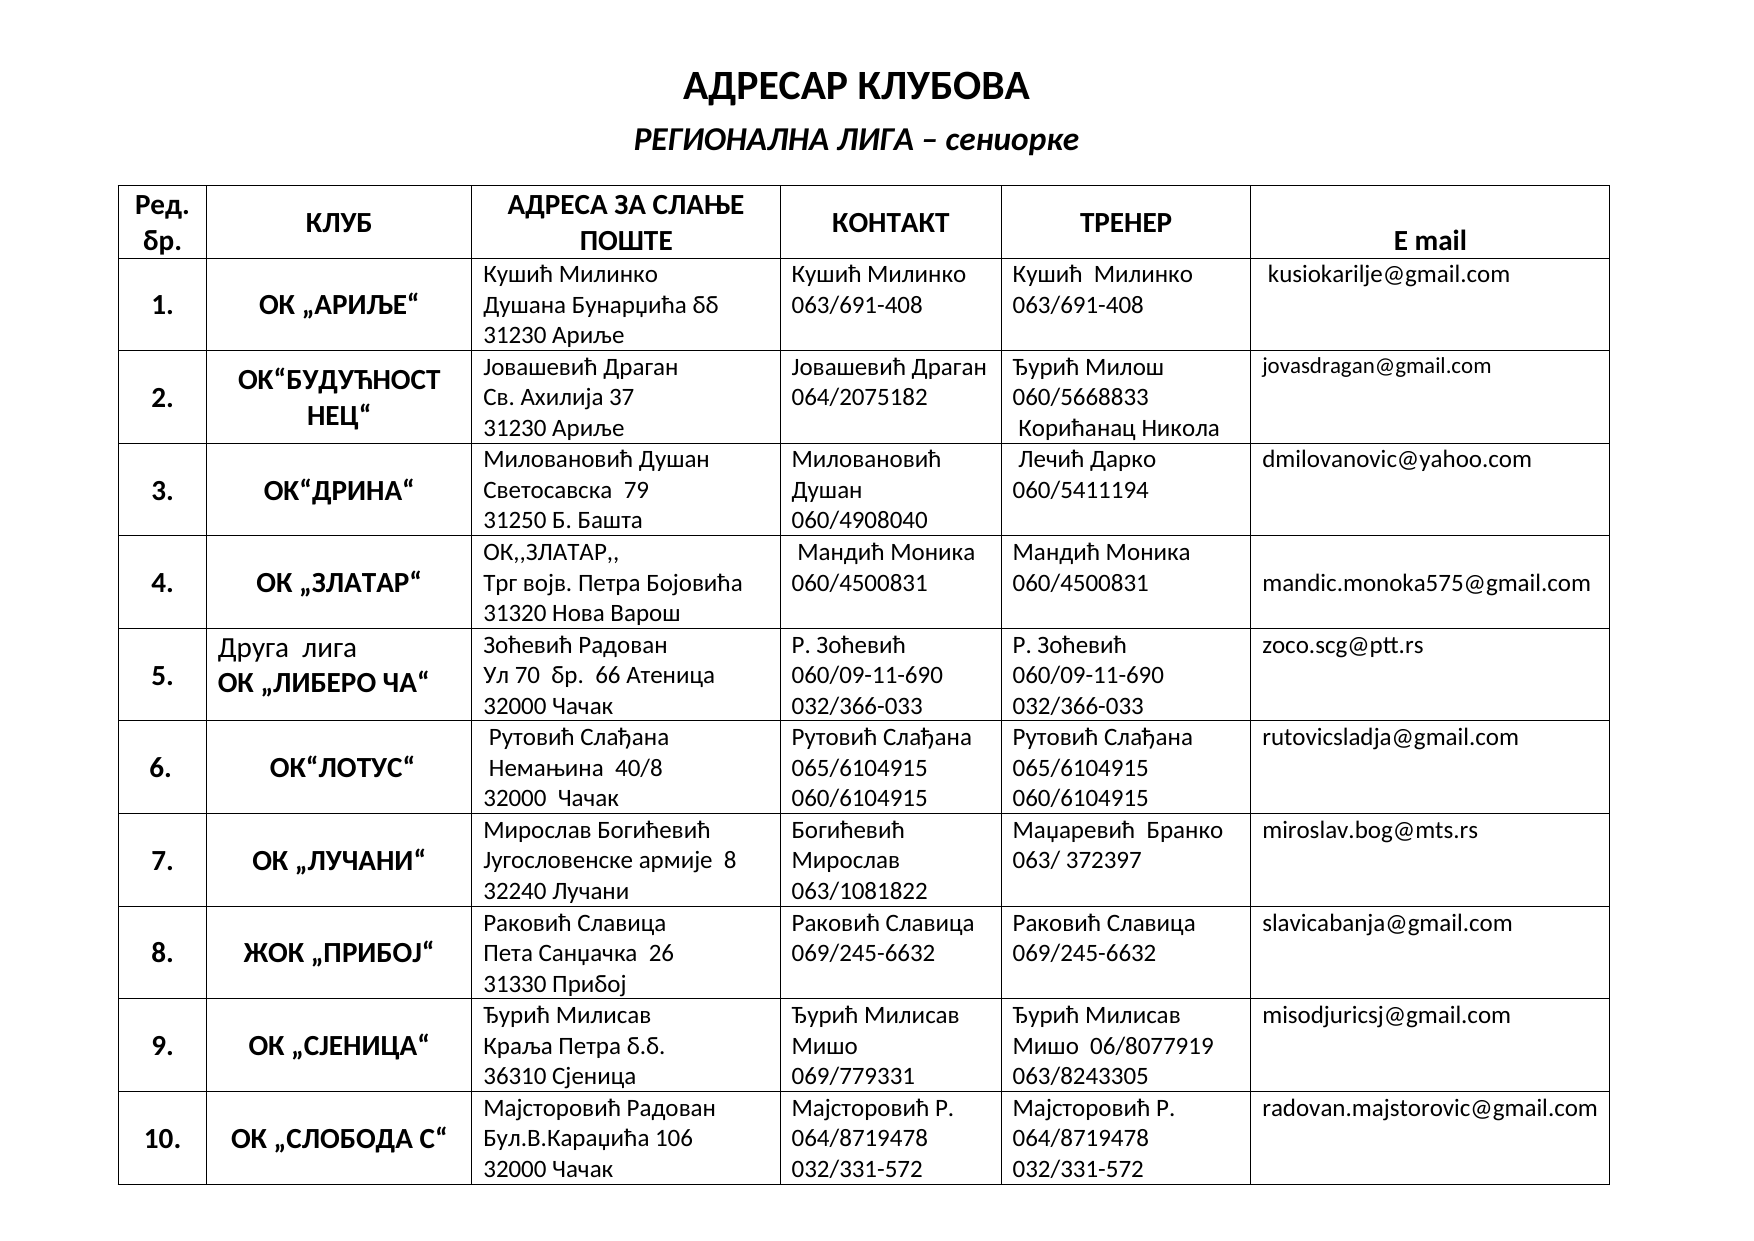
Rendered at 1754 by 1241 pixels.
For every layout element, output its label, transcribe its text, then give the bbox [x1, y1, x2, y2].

table_cell Ђурић Милош 060/5668833 Корићанац Никола [1002, 351, 1250, 443]
table_cell ОК „АРИЉЕ“ [207, 259, 471, 350]
table_cell kusiokarilje@gmail.com [1251, 259, 1609, 350]
table_cell Мајсторовић Радован Бул.В.Караџића 106 32000 Чачак [472, 1092, 780, 1183]
table_cell Кушић Милинко Душана Бунарџића бб 31230 Ариље [472, 259, 780, 350]
table_cell Раковић Славица Пета Санџачка 26 31330 Прибој [472, 907, 780, 998]
table_cell ОК „ЗЛАТАР“ [207, 536, 471, 628]
table_cell Ђурић Милисав Краља Петра б.б. 36310 Сјеница [472, 999, 780, 1091]
table_cell misodjuricsj@gmail.com [1251, 999, 1609, 1091]
table_cell mandic.monoka575@gmail.com [1251, 536, 1609, 628]
table_cell 9. [119, 999, 206, 1091]
table_cell Зоћевић Радован Ул 70 бр. 66 Атеница 32000 Чачак [472, 629, 780, 720]
table_cell 1. [119, 259, 206, 350]
table_cell radovan.majstorovic@gmail.com [1251, 1092, 1609, 1183]
table_cell rutovicsladja@gmail.com [1251, 721, 1609, 813]
table_cell ОК „СЈЕНИЦА“ [207, 999, 471, 1091]
table_cell Мајсторовић Р. 064/8719478 032/331-572 [1002, 1092, 1250, 1183]
table_cell slavicabanja@gmail.com [1251, 907, 1609, 998]
table_cell Кушић Милинко 063/691-408 [1002, 259, 1250, 350]
table_cell Ђурић Милисав Мишо 069/779331 [781, 999, 1001, 1091]
table_cell Рутовић Слађана 065/6104915 060/6104915 [1002, 721, 1250, 813]
table_cell dmilovanovic@yahoo.com [1251, 444, 1609, 535]
table_cell ОК“ЛОТУС“ [207, 721, 471, 813]
table_cell Миловановић Душан 060/4908040 [781, 444, 1001, 535]
table_cell Јовашевић Драган 064/2075182 [781, 351, 1001, 443]
table_cell Раковић Славица 069/245-6632 [781, 907, 1001, 998]
table_cell Маџаревић Бранко 063/ 372397 [1002, 814, 1250, 906]
table_cell ОК „СЛОБОДА С“ [207, 1092, 471, 1183]
table_cell Рутовић Слађана 065/6104915 060/6104915 [781, 721, 1001, 813]
table_cell zoco.scg@ptt.rs [1251, 629, 1609, 720]
table_header КОНТАКТ [781, 186, 1001, 257]
table_cell Богићевић Мирослав 063/1081822 [781, 814, 1001, 906]
table_cell Миловановић Душан Светосавска 79 31250 Б. Башта [472, 444, 780, 535]
table_cell Јовашевић Драган Св. Ахилија 37 31230 Ариље [472, 351, 780, 443]
table_header КЛУБ [207, 186, 471, 257]
table_cell OK“ДРИНА“ [207, 444, 471, 535]
table_cell 7. [119, 814, 206, 906]
table_cell OK“БУДУЋНОСТ НЕЦ“ [207, 351, 471, 443]
table_cell 2. [119, 351, 206, 443]
table_cell Раковић Славица 069/245-6632 [1002, 907, 1250, 998]
table_cell Р. Зоћевић 060/09-11-690 032/366-033 [781, 629, 1001, 720]
table_cell ОК „ЛУЧАНИ“ [207, 814, 471, 906]
table_cell Рутовић Слађана Немањина 40/8 32000 Чачак [472, 721, 780, 813]
table_cell 6. [119, 721, 206, 813]
table_header E mail [1251, 186, 1609, 257]
table_cell 10. [119, 1092, 206, 1183]
table_cell ОК,,ЗЛАТАР,, Трг војв. Петра Бојовића 31320 Нова Варош [472, 536, 780, 628]
table_header ТРЕНЕР [1002, 186, 1250, 257]
table_cell 8. [119, 907, 206, 998]
table_cell 4. [119, 536, 206, 628]
table_cell miroslav.bog@mts.rs [1251, 814, 1609, 906]
table_header Ред. бр. [119, 186, 206, 257]
table_header АДРЕСА ЗА СЛАЊЕ ПОШТЕ [472, 186, 780, 257]
table_cell Друга лига ОК „ЛИБЕРО ЧА“ [207, 629, 471, 720]
table_cell Мандић Моника 060/4500831 [1002, 536, 1250, 628]
table_cell Мајсторовић Р. 064/8719478 032/331-572 [781, 1092, 1001, 1183]
table_cell Р. Зоћевић 060/09-11-690 032/366-033 [1002, 629, 1250, 720]
table_cell ЖОК „ПРИБОЈ“ [207, 907, 471, 998]
text AДРЕСАР КЛУБОВА [133, 59, 1580, 110]
text РЕГИОНАЛНА ЛИГА – сениорке [133, 117, 1580, 158]
table_cell Мирослав Богићевић Југословенске армије 8 32240 Лучани [472, 814, 780, 906]
table_cell Лечић Дарко 060/5411194 [1002, 444, 1250, 535]
table_cell 5. [119, 629, 206, 720]
table_cell Ђурић Милисав Мишо 06/8077919 063/8243305 [1002, 999, 1250, 1091]
table_cell 3. [119, 444, 206, 535]
table_cell Кушић Милинко 063/691-408 [781, 259, 1001, 350]
table_cell jovasdragan@gmail.com [1251, 351, 1609, 443]
table_cell Мандић Моника 060/4500831 [781, 536, 1001, 628]
